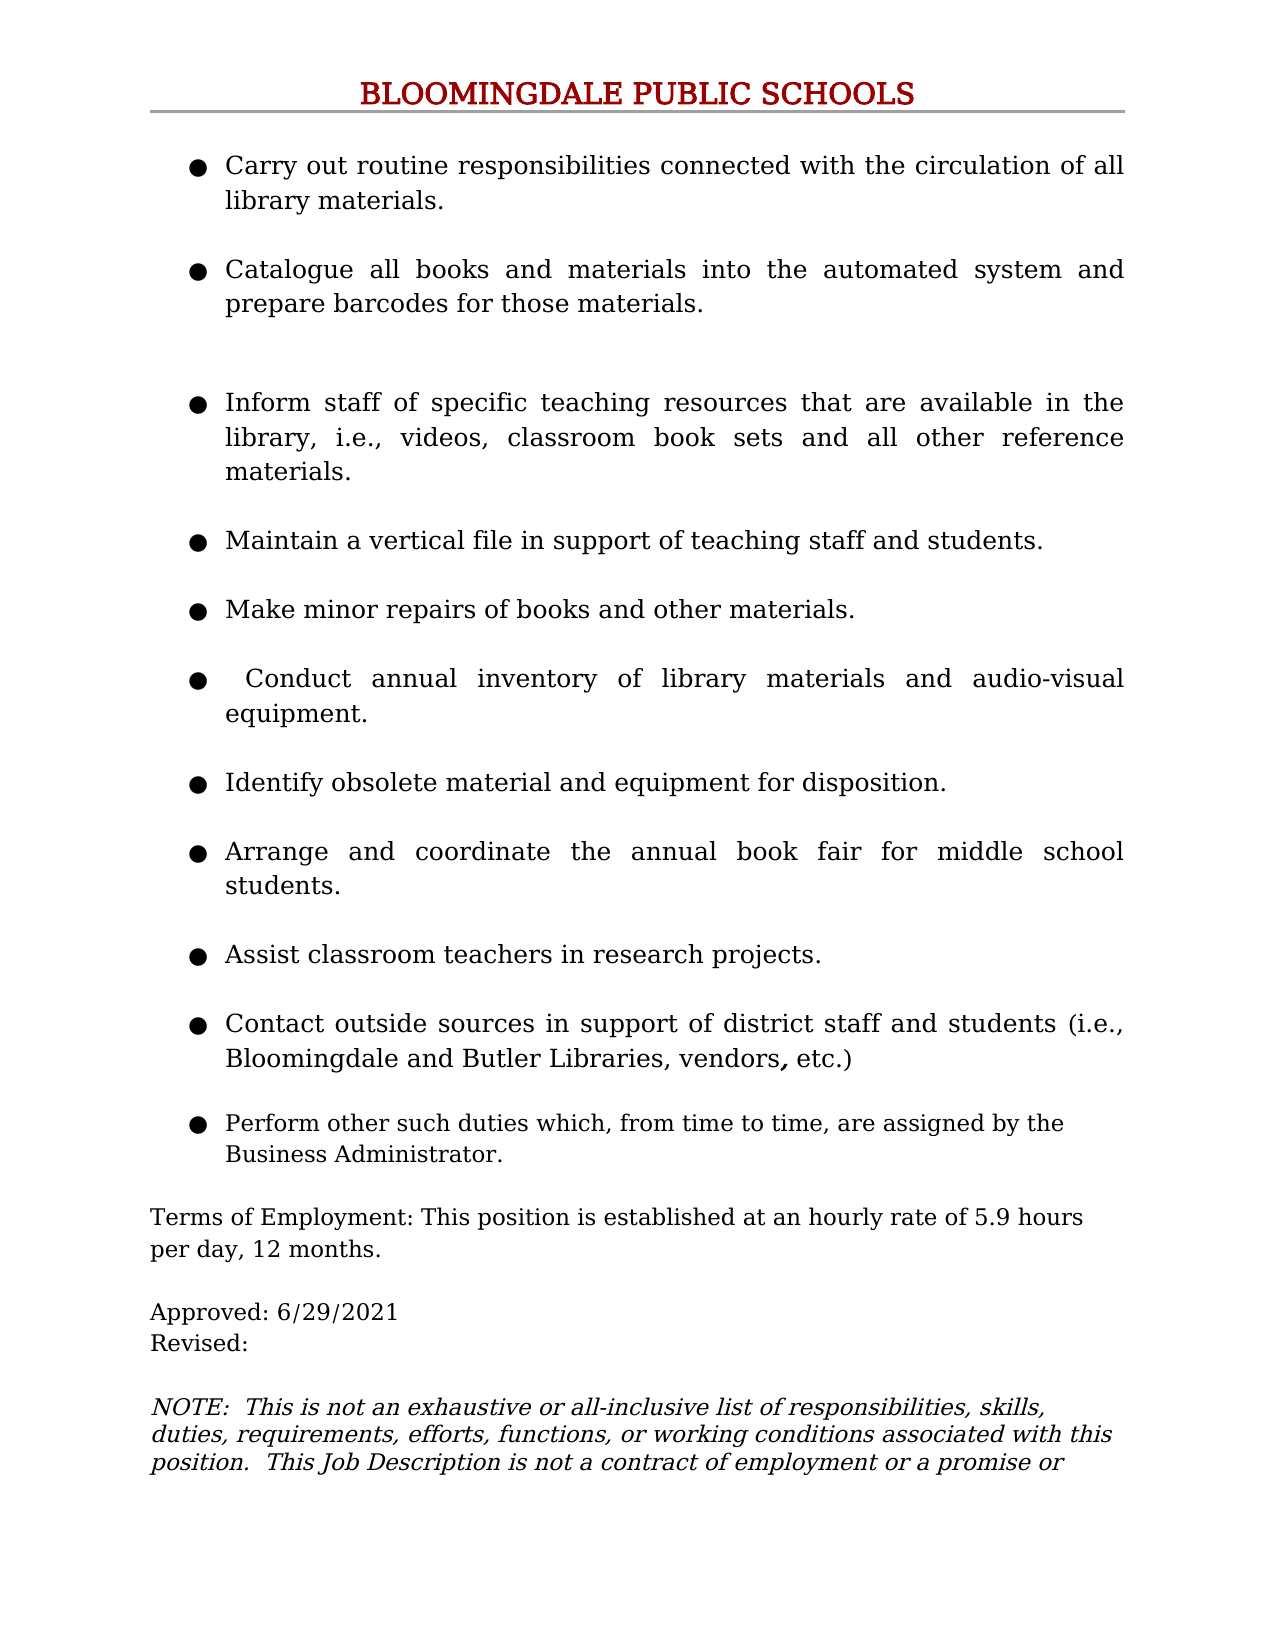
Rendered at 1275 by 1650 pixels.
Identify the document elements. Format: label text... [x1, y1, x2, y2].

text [150, 1392, 1125, 1475]
list Inform staff of specific teaching resources that are available in the library, i.e., videos, classroom book sets and all other reference materials. [187, 387, 1125, 486]
list Assist classroom teachers in research projects. [187, 939, 1125, 969]
list Carry out routine responsibilities connected with the circulation of all library materials. [187, 150, 1125, 214]
list Perform other such duties which, from time to time, are assigned by the Business Administrator. [187, 1108, 1125, 1167]
list Catalogue all books and materials into the automated system and prepare barcodes for those materials. [187, 253, 1125, 318]
text Revised: [150, 1329, 1125, 1357]
text Approved: 6/29/2021 [150, 1298, 1125, 1325]
list Contact outside sources in support of district staff and students (i.e., Bloomingdale and Butler Libraries, vendors, etc.) [187, 1008, 1125, 1072]
list Make minor repairs of books and other materials. [187, 594, 1125, 624]
list Arrange and coordinate the annual book fair for middle school students. [187, 835, 1125, 900]
list Maintain a vertical file in support of teaching staff and students. [187, 525, 1125, 555]
list Conduct annual inventory of library materials and audio-visual equipment. [187, 663, 1125, 727]
text Terms of Employment: This position is established at an hourly rate of 5.9 hours per day, 12 months. [150, 1203, 1125, 1262]
list Identify obsolete material and equipment for disposition. [187, 766, 1125, 796]
